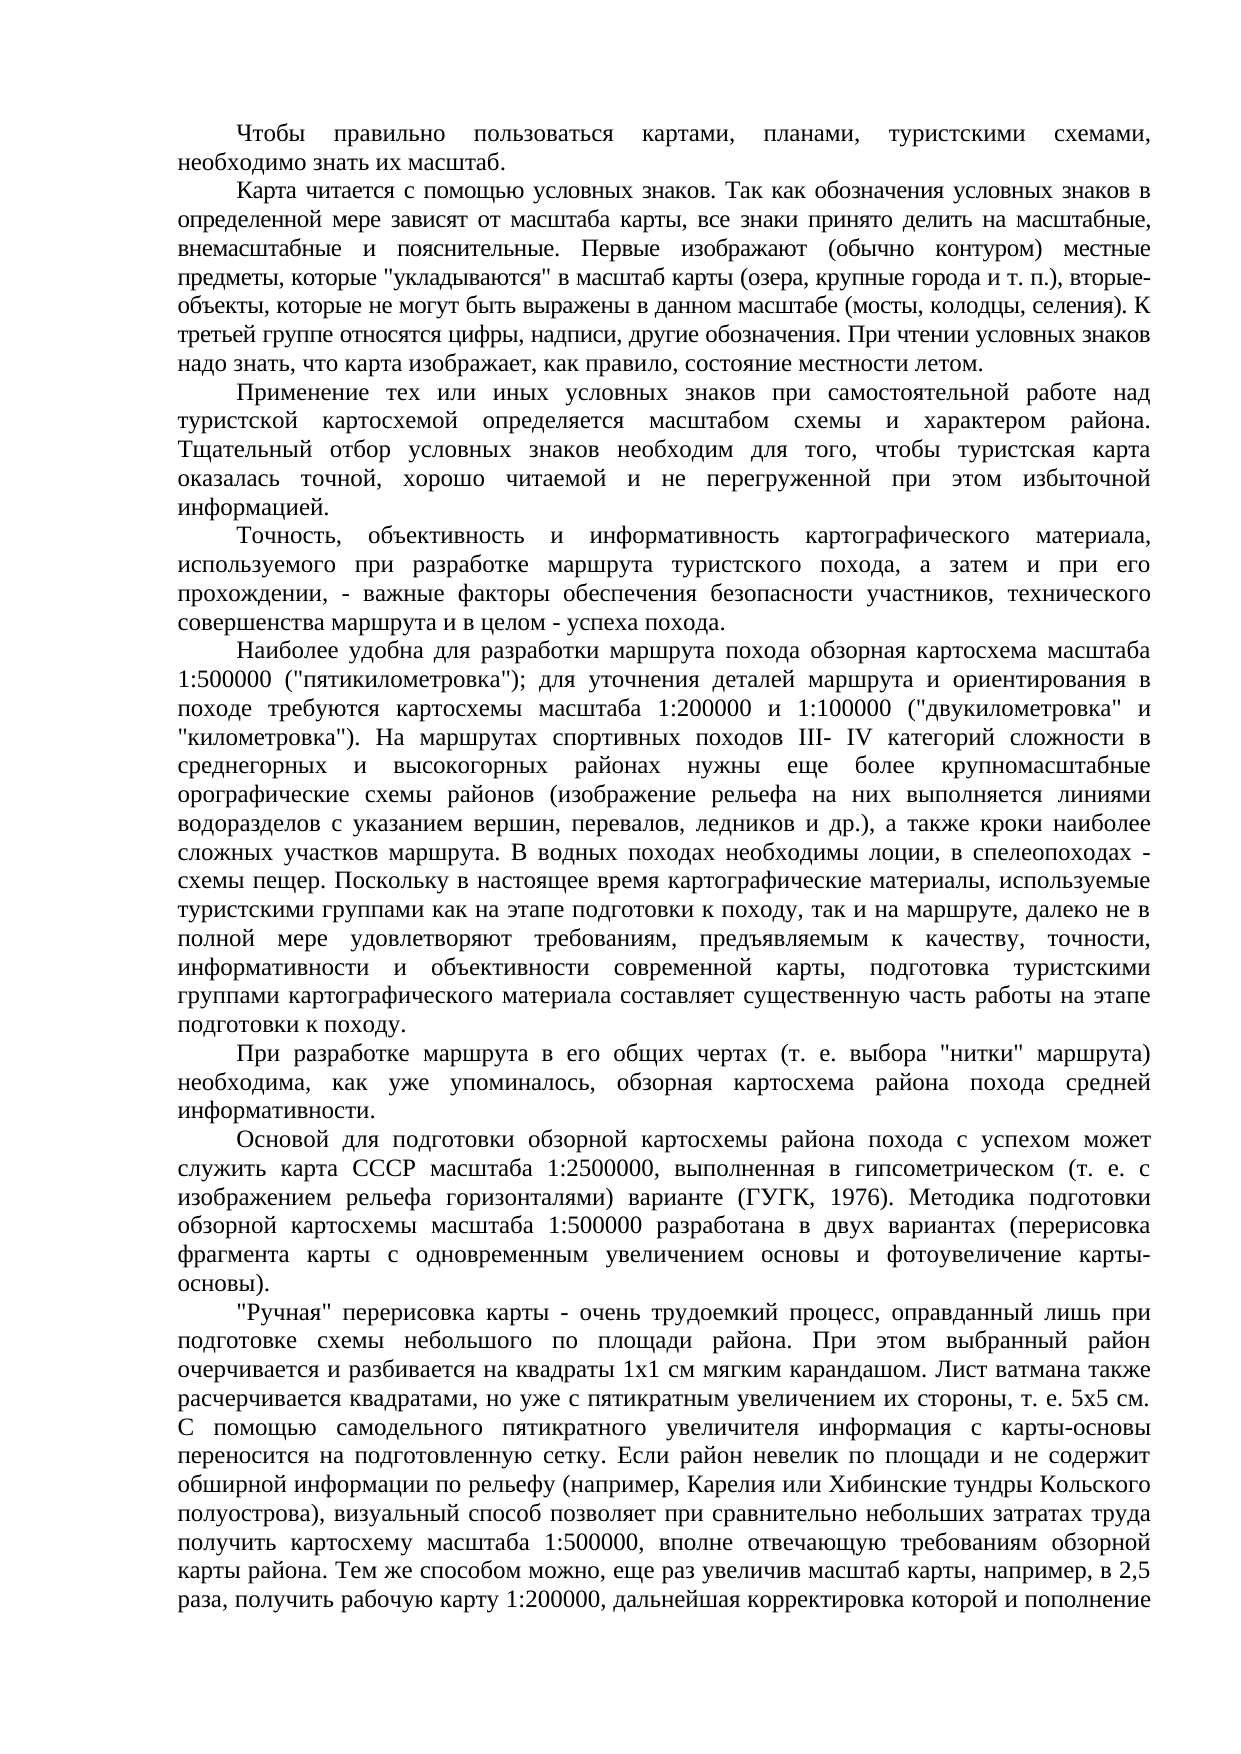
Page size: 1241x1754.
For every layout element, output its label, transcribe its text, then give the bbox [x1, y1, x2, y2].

text Точность, объективность и информативность картографического материала, используемого при разработке маршрута туристского похода, а затем и при его прохождении, - важные факторы обеспечения безопасности участников, технического совершенства маршрута и в целом - успеха похода. [177, 521, 1152, 636]
text Применение тех или иных условных знаков при самостоятельной работе над туристской картосхемой определяется масштабом схемы и характером района. Тщательный отбор условных знаков необходим для того, чтобы туристская карта оказалась точной, хорошо читаемой и не перегруженной при этом избыточной информацией. [177, 377, 1152, 521]
text Чтобы правильно пользоваться картами, планами, туристскими схемами, необходимо знать их масштаб. [177, 118, 1152, 176]
text При разработке маршрута в его общих чертах (т. е. выбора "нитки" маршрута) необходима, как уже упоминалось, обзорная картосхема района похода средней информативности. [177, 1038, 1152, 1124]
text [177, 1297, 1152, 1613]
text Основой для подготовки обзорной картосхемы района похода с успехом может служить карта СССР масштаба 1:2500000, выполненная в гипсометрическом (т. е. с изображением рельефа горизонталями) варианте (ГУГК, 1976). Методика подготовки обзорной картосхемы масштаба 1:500000 разработана в двух вариантах (перерисовка фрагмента карты с одновременным увеличением основы и фотоувеличение карты-основы). [177, 1124, 1152, 1297]
text Наиболее удобна для разработки маршрута похода обзорная картосхема масштаба 1:500000 ("пятикилометровка"); для уточнения деталей маршрута и ориентирования в походе требуются картосхемы масштаба 1:200000 и 1:100000 ("двукилометровка" и "километровка"). На маршрутах спортивных походов III- IV категорий сложности в среднегорных и высокогорных районах нужны еще более крупномасштабные орографические схемы районов (изображение рельефа на них выполняется линиями водоразделов с указанием вершин, перевалов, ледников и др.), а также кроки наиболее сложных участков маршрута. В водных походах необходимы лоции, в спелеопоходах - схемы пещер. Поскольку в настоящее время картографические материалы, используемые туристскими группами как на этапе подготовки к походу, так и на маршруте, далеко не в полной мере удовлетворяют требованиям, предъявляемым к качеству, точности, информативности и объективности современной карты, подготовка туристскими группами картографического материала составляет существенную часть работы на этапе подготовки к походу. [177, 636, 1152, 1038]
text Карта читается с помощью условных знаков. Так как обозначения условных знаков в определенной мере зависят от масштаба карты, все знаки принято делить на масштабные, внемасштабные и пояснительные. Первые изображают (обычно контуром) местные предметы, которые "укладываются" в масштаб карты (озера, крупные города и т. п.), вторые-объекты, которые не могут быть выражены в данном масштабе (мосты, колодцы, селения). К третьей группе относятся цифры, надписи, другие обозначения. При чтении условных знаков надо знать, что карта изображает, как правило, состояние местности летом. [177, 176, 1152, 377]
